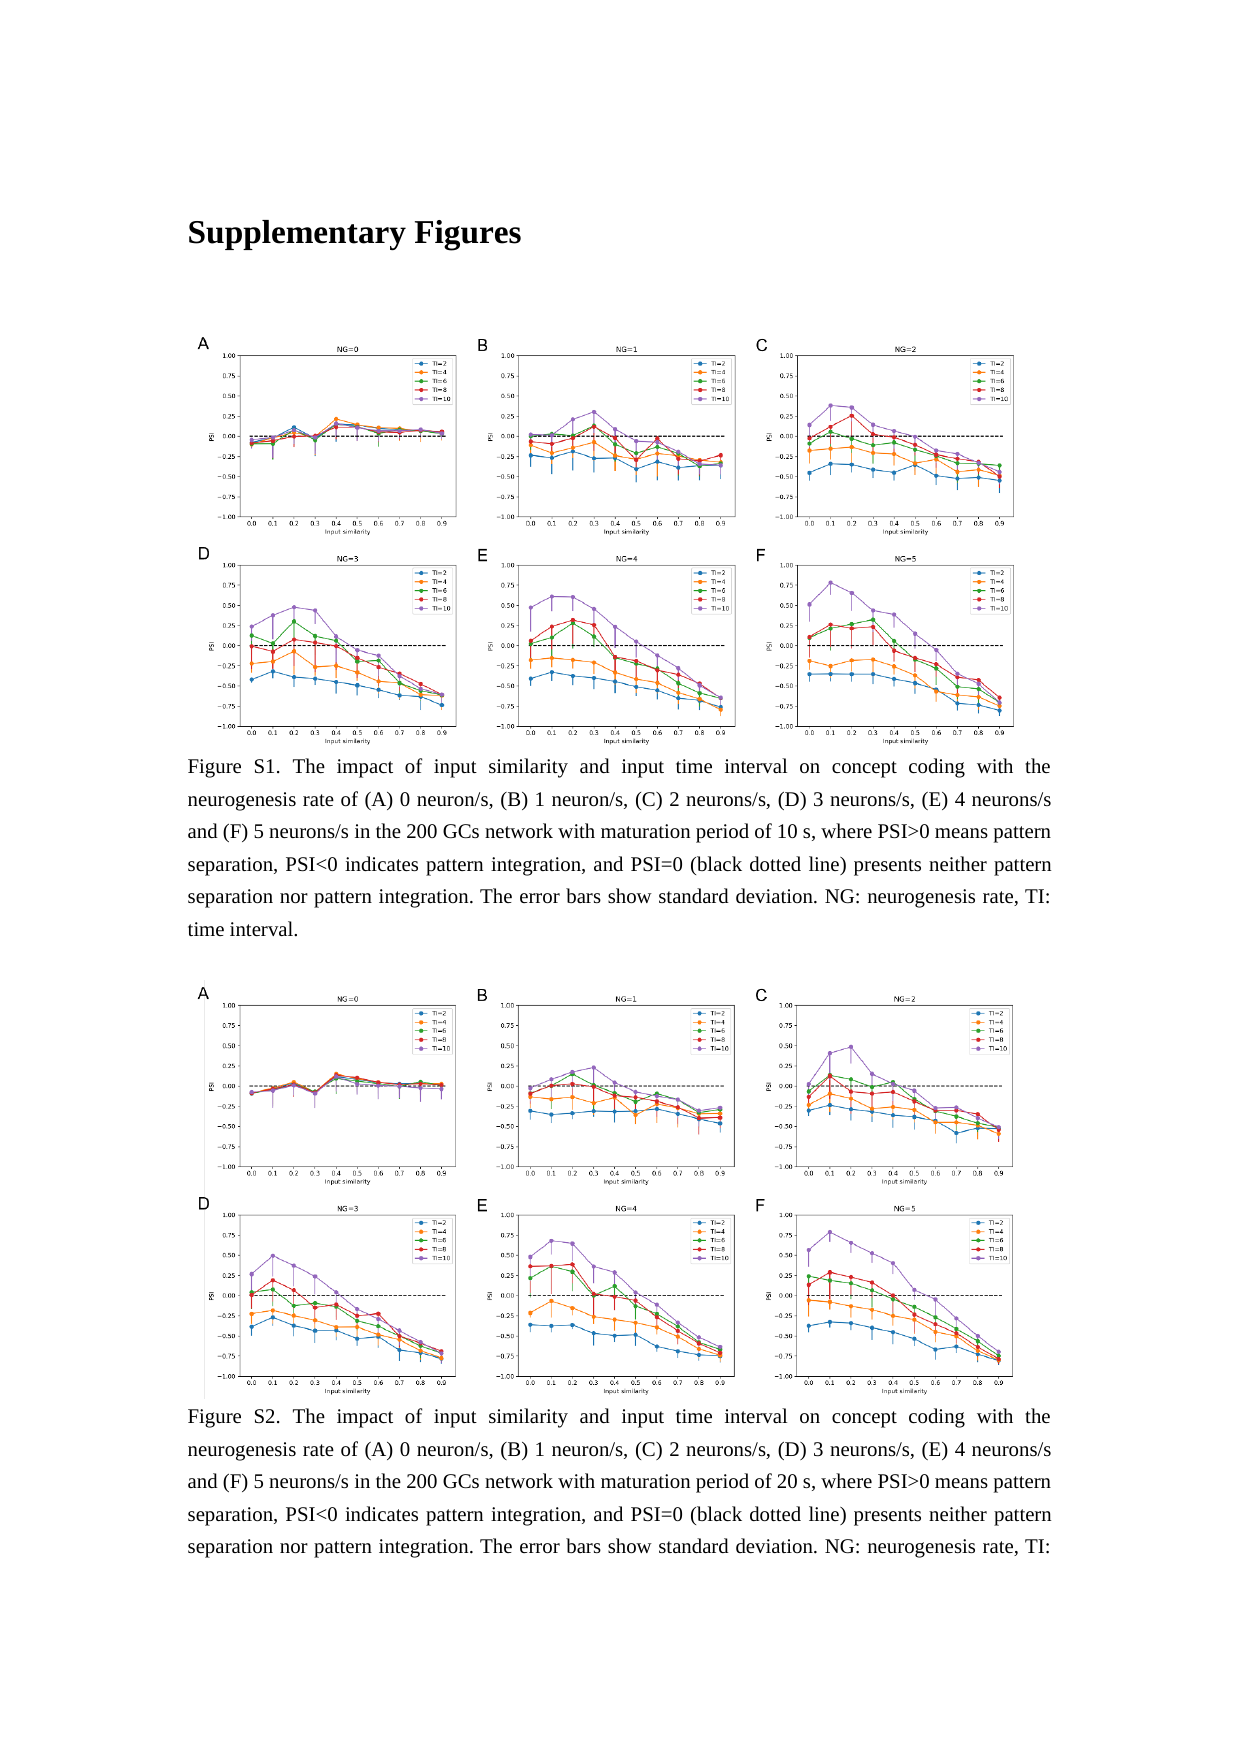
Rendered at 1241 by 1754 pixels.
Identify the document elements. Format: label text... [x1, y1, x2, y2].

text Figure S1. The impact of input similarity and input time interval on concept coding with the neurogenesis rate of (A) 0 neuron/s, (B) 1 neuron/s, (C) 2 neurons/s, (D) 3 neurons/s, (E) 4 neurons/s and (F) 5 neurons/s in the 200 GCs network with maturation period of 10 s, where PSI>0 means pattern separation, PSI<0 indicates pattern integration, and PSI=0 (black dotted line) presents neither pattern separation nor pattern integration. The error bars show standard deviation. NG: neurogenesis rate, TI: time interval. [187, 750, 1053, 945]
picture [187, 977, 1040, 1399]
subtitle Supplementary Figures [187, 199, 1053, 264]
picture [187, 327, 1041, 749]
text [187, 1400, 1053, 1563]
